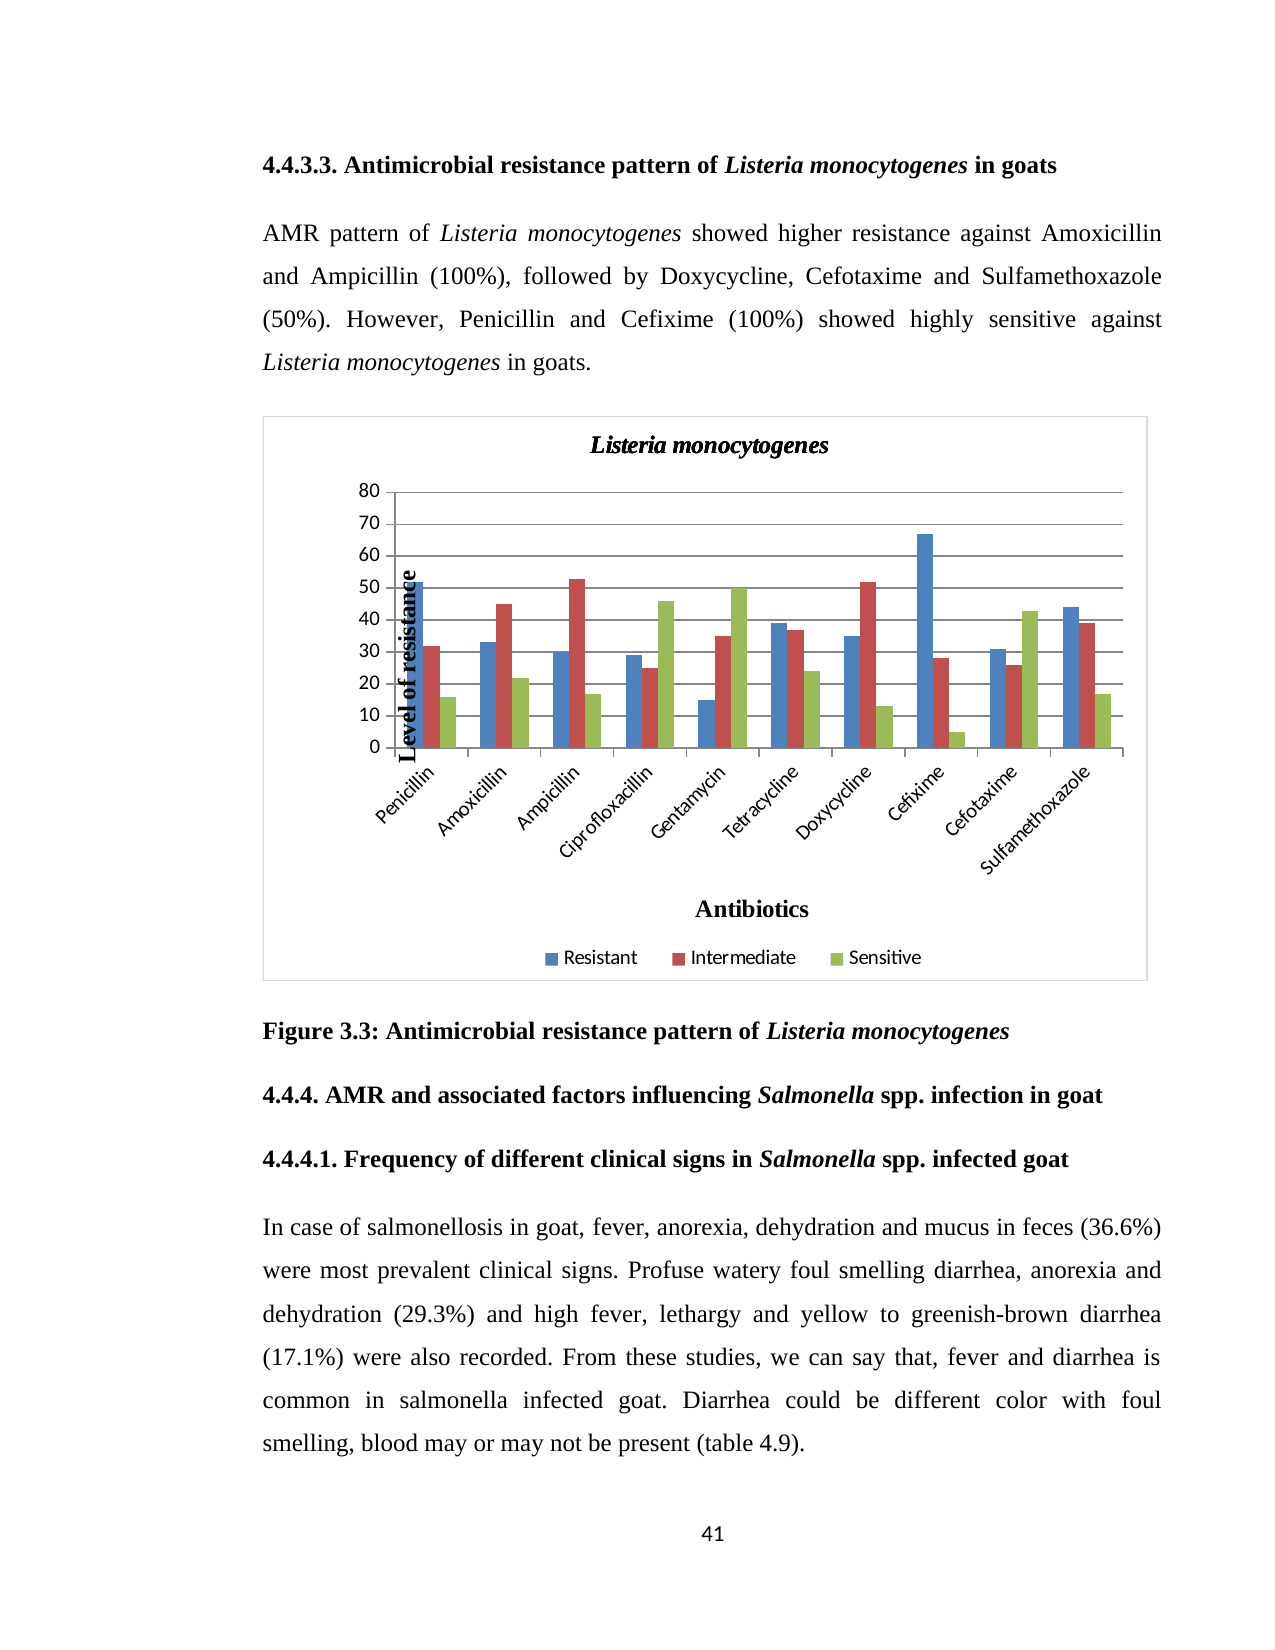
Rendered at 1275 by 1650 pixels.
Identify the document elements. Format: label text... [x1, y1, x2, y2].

subtitle 4.4.4. AMR and associated factors influencing Salmonella spp. infection in goat [931, 1080, 1162, 1109]
subtitle 4.4.4. AMR and associated factors influencing Salmonella spp. infection in goat [262, 1080, 758, 1109]
subtitle 4.4.4.1. Frequency of different clinical signs in Salmonella spp. infected goat [262, 1144, 759, 1173]
text In case of salmonellosis in goat, fever, anorexia, dehydration and mucus in feces (36.6%) were most prevalent clinical signs. Profuse watery foul smelling diarrhea, anorexia and dehydration (29.3%) and high fever, lethargy and yellow to greenish-brown diarrhea (17.1%) were also recorded. From these studies, we can say that, fever and diarrhea is common in salmonella infected goat. Diarrhea could be different color with foul smelling, blood may or may not be present (table 4.9). [262, 1212, 1162, 1457]
text AMR pattern of Listeria monocytogenes showed higher resistance against Amoxicillin and Ampicillin (100%), followed by Doxycycline, Cefotaxime and Sulfamethoxazole (50%). However, Penicillin and Cefixime (100%) showed highly sensitive against Listeria monocytogenes in goats. [262, 218, 1162, 376]
subtitle 4.4.3.3. Antimicrobial resistance pattern of Listeria monocytogenes in goats [262, 150, 1162, 179]
subtitle 4.4.4.1. Frequency of different clinical signs in Salmonella spp. infected goat [926, 1144, 1162, 1173]
